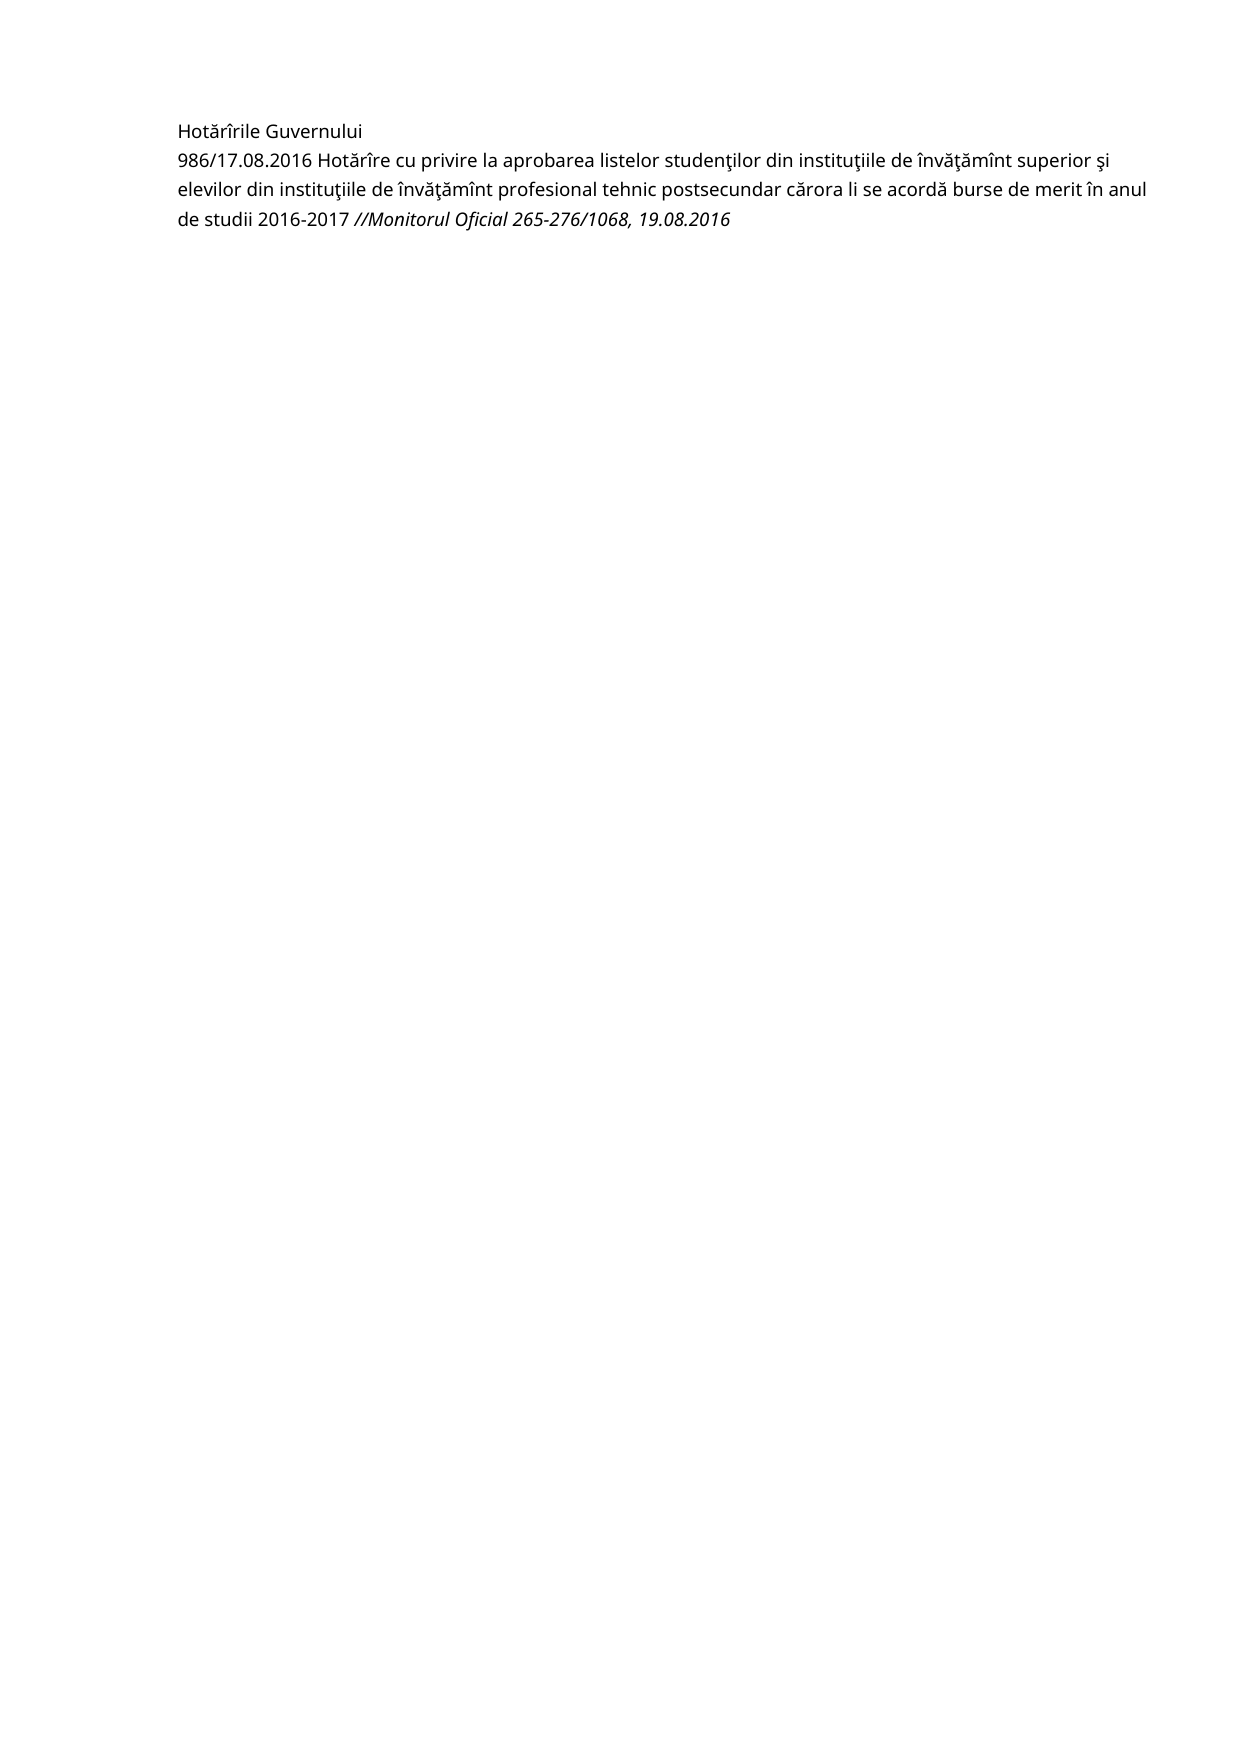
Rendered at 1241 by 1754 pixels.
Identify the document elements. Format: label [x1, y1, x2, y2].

text [177, 118, 1152, 231]
